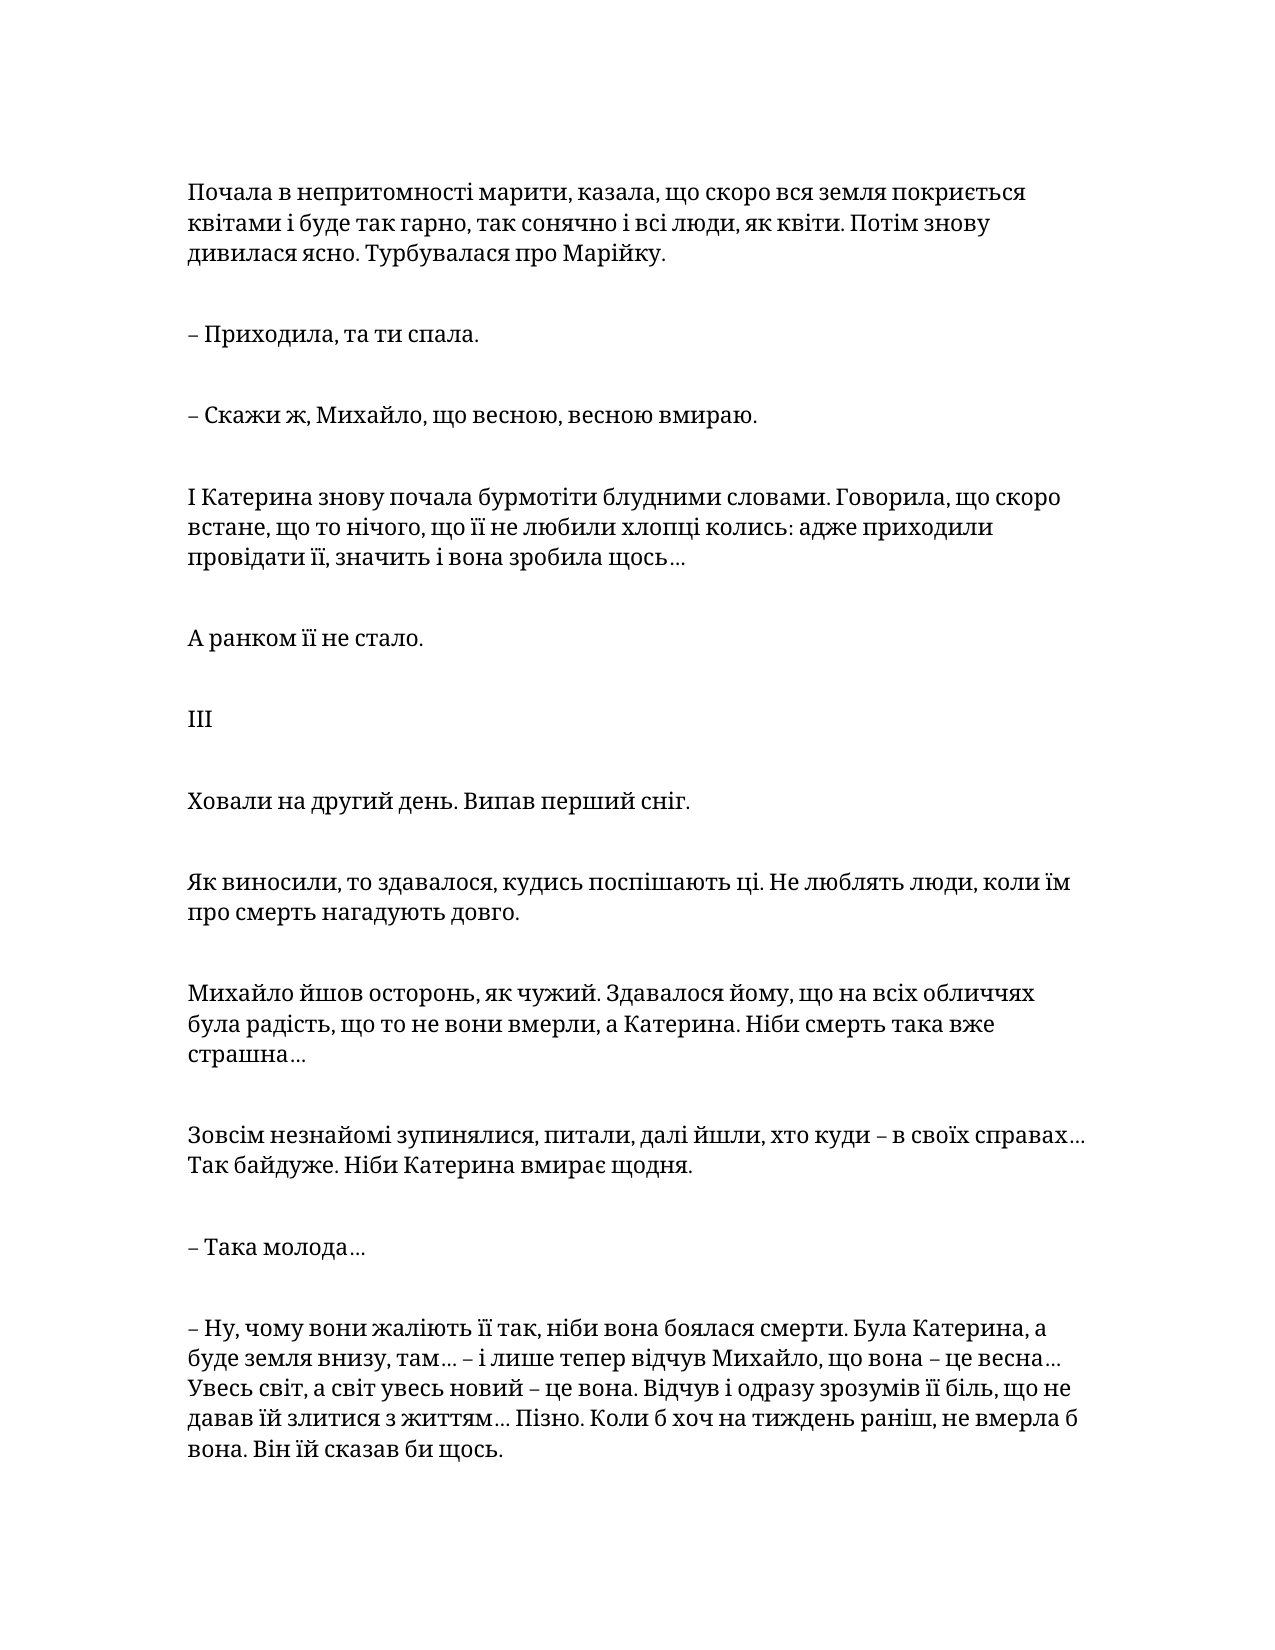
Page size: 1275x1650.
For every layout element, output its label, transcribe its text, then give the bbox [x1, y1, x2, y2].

text – Така молода… [187, 1204, 1087, 1261]
text А ранком її не стало. [187, 596, 1087, 652]
text Михайло йшов осторонь, як чужий. Здавалося йому, що на всіх обличчях була радість, що то не вони вмерли, а Катерина. Ніби смерть така вже страшна… [187, 951, 1087, 1068]
text ІІІ [187, 677, 1087, 734]
text Зовсім незнайомі зупинялися, питали, далі йшли, хто куди – в своїх справах… Так байдуже. Ніби Катерина вмирає щодня. [187, 1093, 1087, 1179]
text – Приходила, та ти спала. [187, 292, 1087, 348]
text – Скажи ж, Михайло, що весною, весною вмираю. [187, 373, 1087, 429]
text – Ну, чому вони жаліють її так, ніби вона боялася смерти. Була Катерина, а буде земля внизу, там… – і лише тепер відчув Михайло, що вона – це весна… Увесь світ, а світ увесь новий – це вона. Відчув і одразу зрозумів її біль, що не давав їй злитися з життям… Пізно. Коли б хоч на тиждень раніш, не вмерла б вона. Він їй сказав би щось. [187, 1285, 1087, 1463]
text Почала в непритомності марити, казала, що скоро вся земля покриється квітами і буде так гарно, так сонячно і всі люди, як квіти. Потім знову дивилася ясно. Турбувалася про Марійку. [187, 150, 1087, 267]
text Ховали на другий день. Випав перший сніг. [187, 758, 1087, 815]
text Як виносили, то здавалося, кудись поспішають ці. Не люблять люди, коли їм про смерть нагадують довго. [187, 839, 1087, 926]
text І Катерина знову почала бурмотіти блудними словами. Говорила, що скоро встане, що то нічого, що її не любили хлопці колись: адже приходили провідати її, значить і вона зробила щось… [187, 454, 1087, 571]
